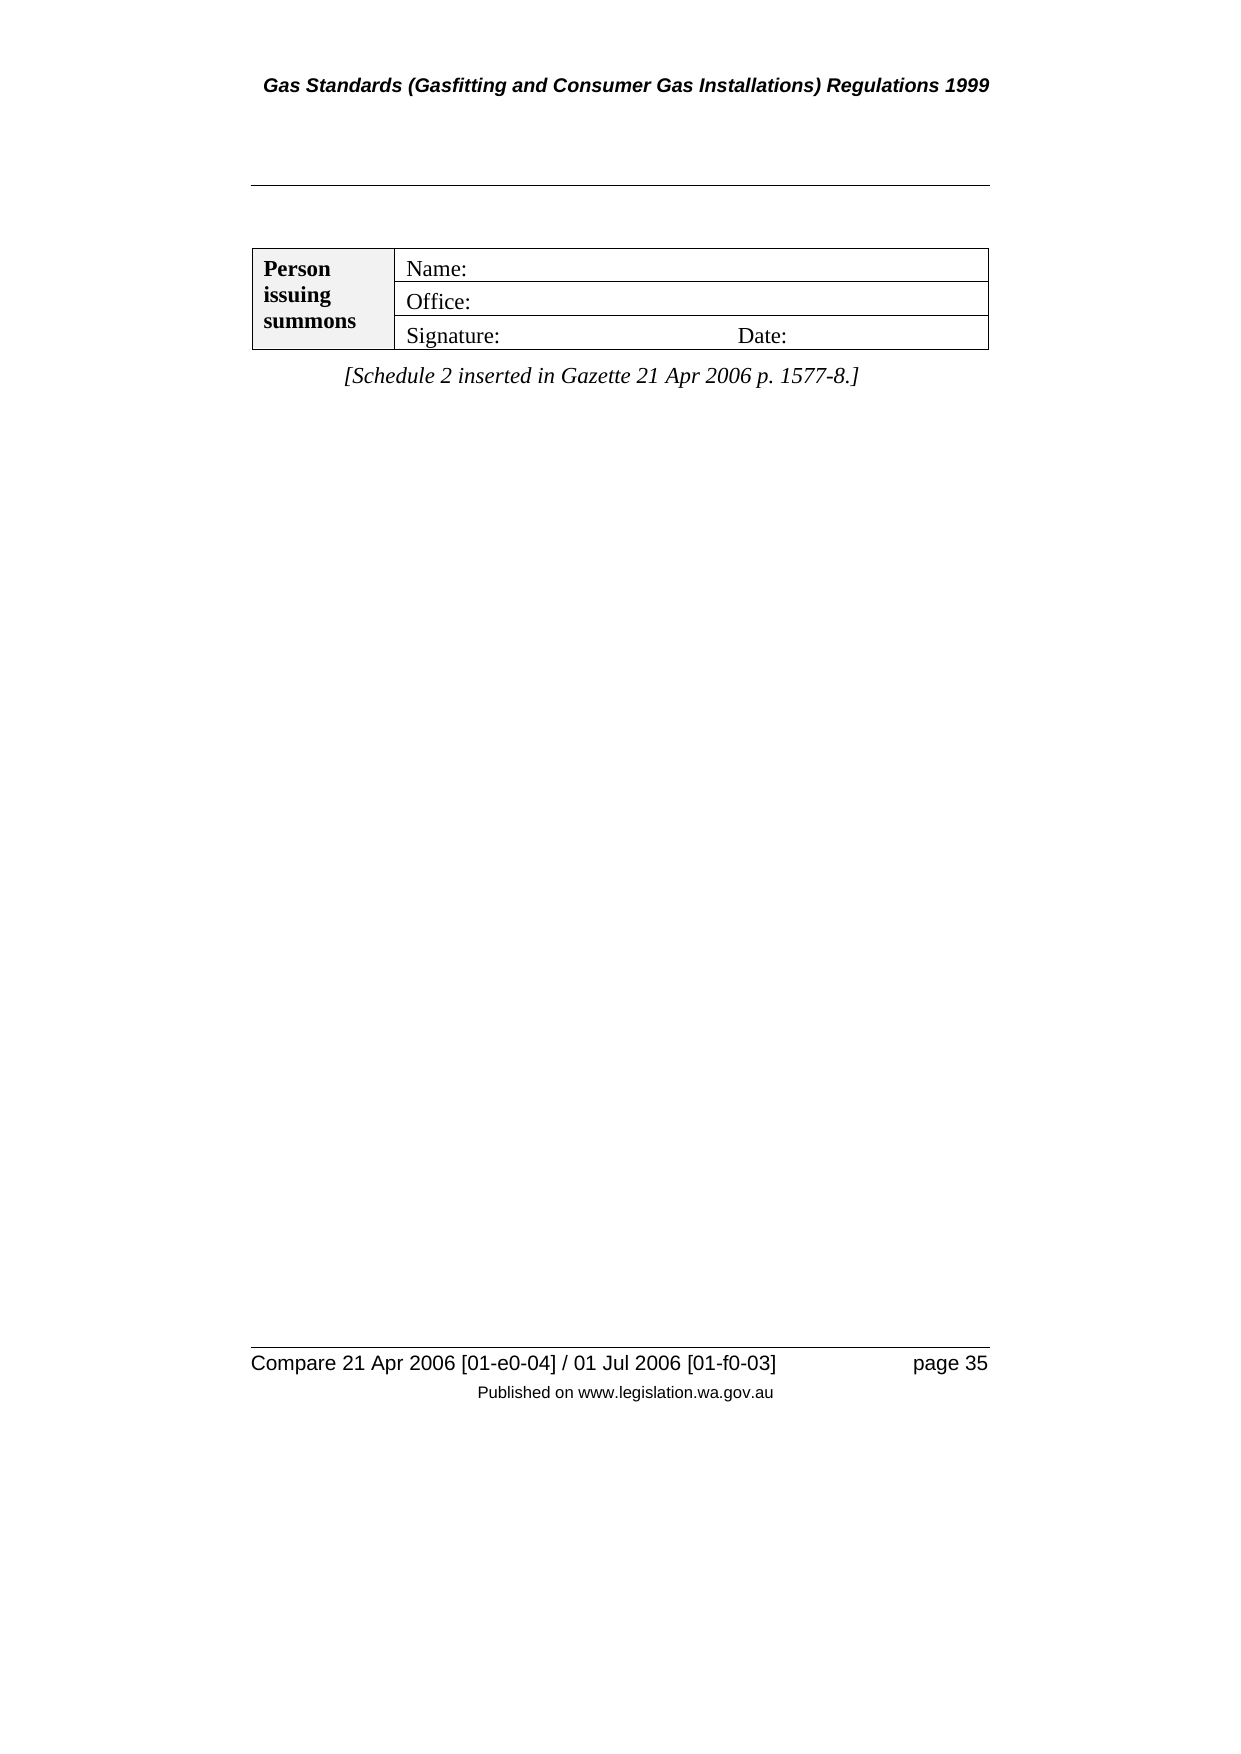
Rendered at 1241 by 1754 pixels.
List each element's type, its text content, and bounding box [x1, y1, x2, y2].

table_cell Person issuing summons [253, 249, 394, 348]
table_cell Name: [395, 249, 988, 281]
table_cell Signature: Date: [395, 316, 988, 348]
text [Schedule 2 inserted in Gazette 21 Apr 2006 p. 1577-8.] [251, 362, 990, 388]
table_cell Office: [395, 282, 988, 315]
